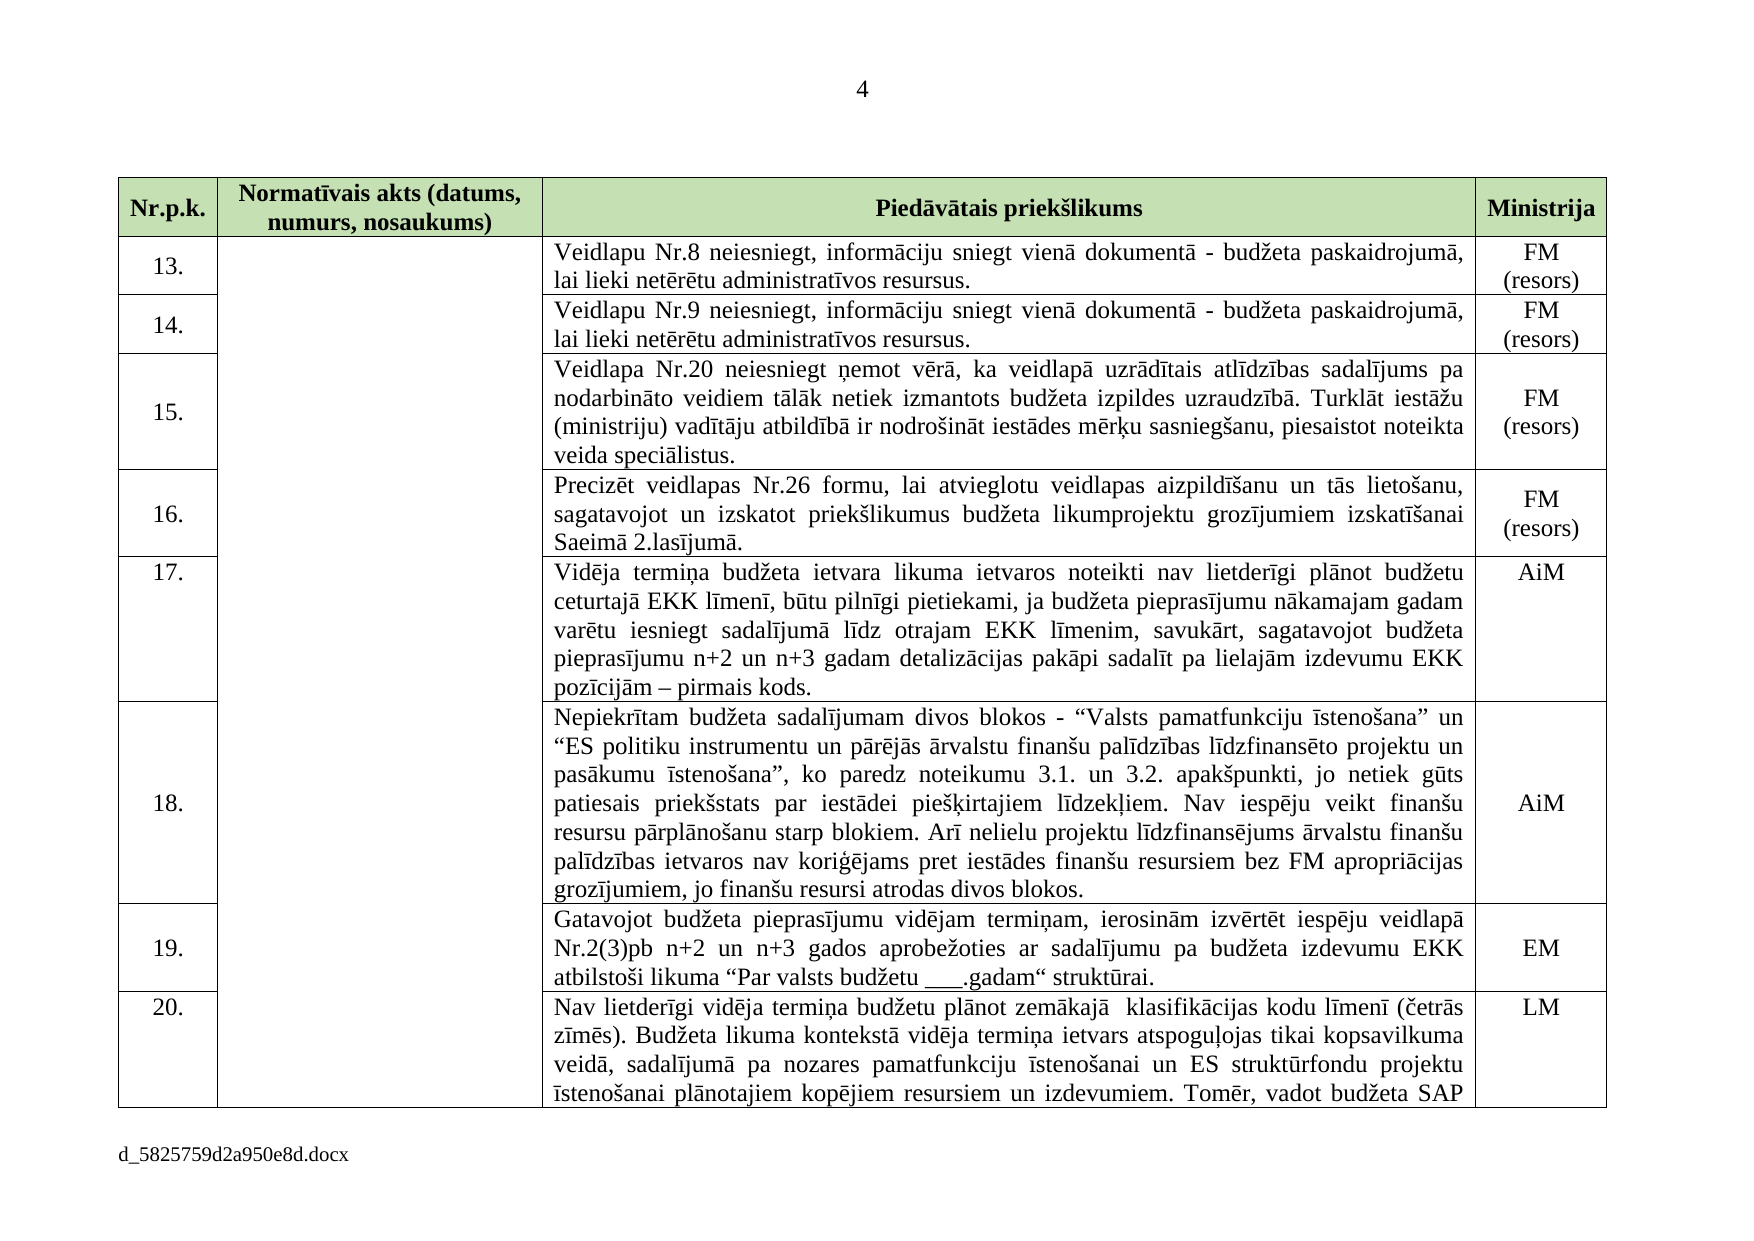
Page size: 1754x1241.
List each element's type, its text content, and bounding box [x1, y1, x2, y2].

table_cell Veidlapu Nr.9 neiesniegt, informāciju sniegt vienā dokumentā - budžeta paskaidrojumā, lai lieki netērētu administratīvos resursus. [543, 295, 1475, 353]
table_cell 15. [119, 354, 217, 469]
table_cell Veidlapa Nr.20 neiesniegt ņemot vērā, ka veidlapā uzrādītais atlīdzības sadalījums pa nodarbināto veidiem tālāk netiek izmantots budžeta izpildes uzraudzībā. Turklāt iestāžu (ministriju) vadītāju atbildībā ir nodrošināt iestādes mērķu sasniegšanu, piesaistot noteikta veida speciālistus. [543, 354, 1475, 469]
table_cell Vidēja termiņa budžeta ietvara likuma ietvaros noteikti nav lietderīgi plānot budžetu ceturtajā EKK līmenī, būtu pilnīgi pietiekami, ja budžeta pieprasījumu nākamajam gadam varētu iesniegt sadalījumā līdz otrajam EKK līmenim, savukārt, sagatavojot budžeta pieprasījumu n+2 un n+3 gadam detalizācijas pakāpi sadalīt pa lielajām izdevumu EKK pozīcijām – pirmais kods. [543, 557, 1475, 701]
table_cell 17. [119, 557, 217, 701]
table_cell 19. [119, 904, 217, 991]
table_header Nr.p.k. [119, 178, 217, 236]
table_cell LM [1476, 992, 1606, 1107]
table_cell AiM [1476, 557, 1606, 701]
table_cell 13. [119, 237, 217, 294]
table_cell 20. [119, 992, 217, 1107]
table_cell 14. [119, 295, 217, 353]
table_cell FM (resors) [1476, 295, 1606, 353]
table_cell Precizēt veidlapas Nr.26 formu, lai atvieglotu veidlapas aizpildīšanu un tās lietošanu, sagatavojot un izskatot priekšlikumus budžeta likumprojektu grozījumiem izskatīšanai Saeimā 2.lasījumā. [543, 470, 1475, 556]
table_cell Nepiekrītam budžeta sadalījumam divos blokos - “Valsts pamatfunkciju īstenošana” un “ES politiku instrumentu un pārējās ārvalstu finanšu palīdzības līdzfinansēto projektu un pasākumu īstenošana”, ko paredz noteikumu 3.1. un 3.2. apakšpunkti, jo netiek gūts patiesais priekšstats par iestādei piešķirtajiem līdzekļiem. Nav iespēju veikt finanšu resursu pārplānošanu starp blokiem. Arī nelielu projektu līdzfinansējums ārvalstu finanšu palīdzības ietvaros nav koriģējams pret iestādes finanšu resursiem bez FM apropriācijas grozījumiem, jo finanšu resursi atrodas divos blokos. [543, 702, 1475, 903]
table_cell FM (resors) [1476, 237, 1606, 294]
table_cell 18. [119, 702, 217, 903]
table_cell Veidlapu Nr.8 neiesniegt, informāciju sniegt vienā dokumentā - budžeta paskaidrojumā, lai lieki netērētu administratīvos resursus. [543, 237, 1475, 294]
table_cell EM [1476, 904, 1606, 991]
table_cell 16. [119, 470, 217, 556]
table_cell FM (resors) [1476, 354, 1606, 469]
table_cell FM (resors) [1476, 470, 1606, 556]
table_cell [543, 992, 1475, 1107]
table_header Normatīvais akts (datums, numurs, nosaukums) [218, 178, 542, 236]
table_header Piedāvātais priekšlikums [543, 178, 1475, 236]
table_cell AiM [1476, 702, 1606, 903]
table_header Ministrija [1476, 178, 1606, 236]
table_cell Gatavojot budžeta pieprasījumu vidējam termiņam, ierosinām izvērtēt iespēju veidlapā Nr.2(3)pb n+2 un n+3 gados aprobežoties ar sadalījumu pa budžeta izdevumu EKK atbilstoši likuma “Par valsts budžetu ___.gadam“ struktūrai. [543, 904, 1475, 991]
